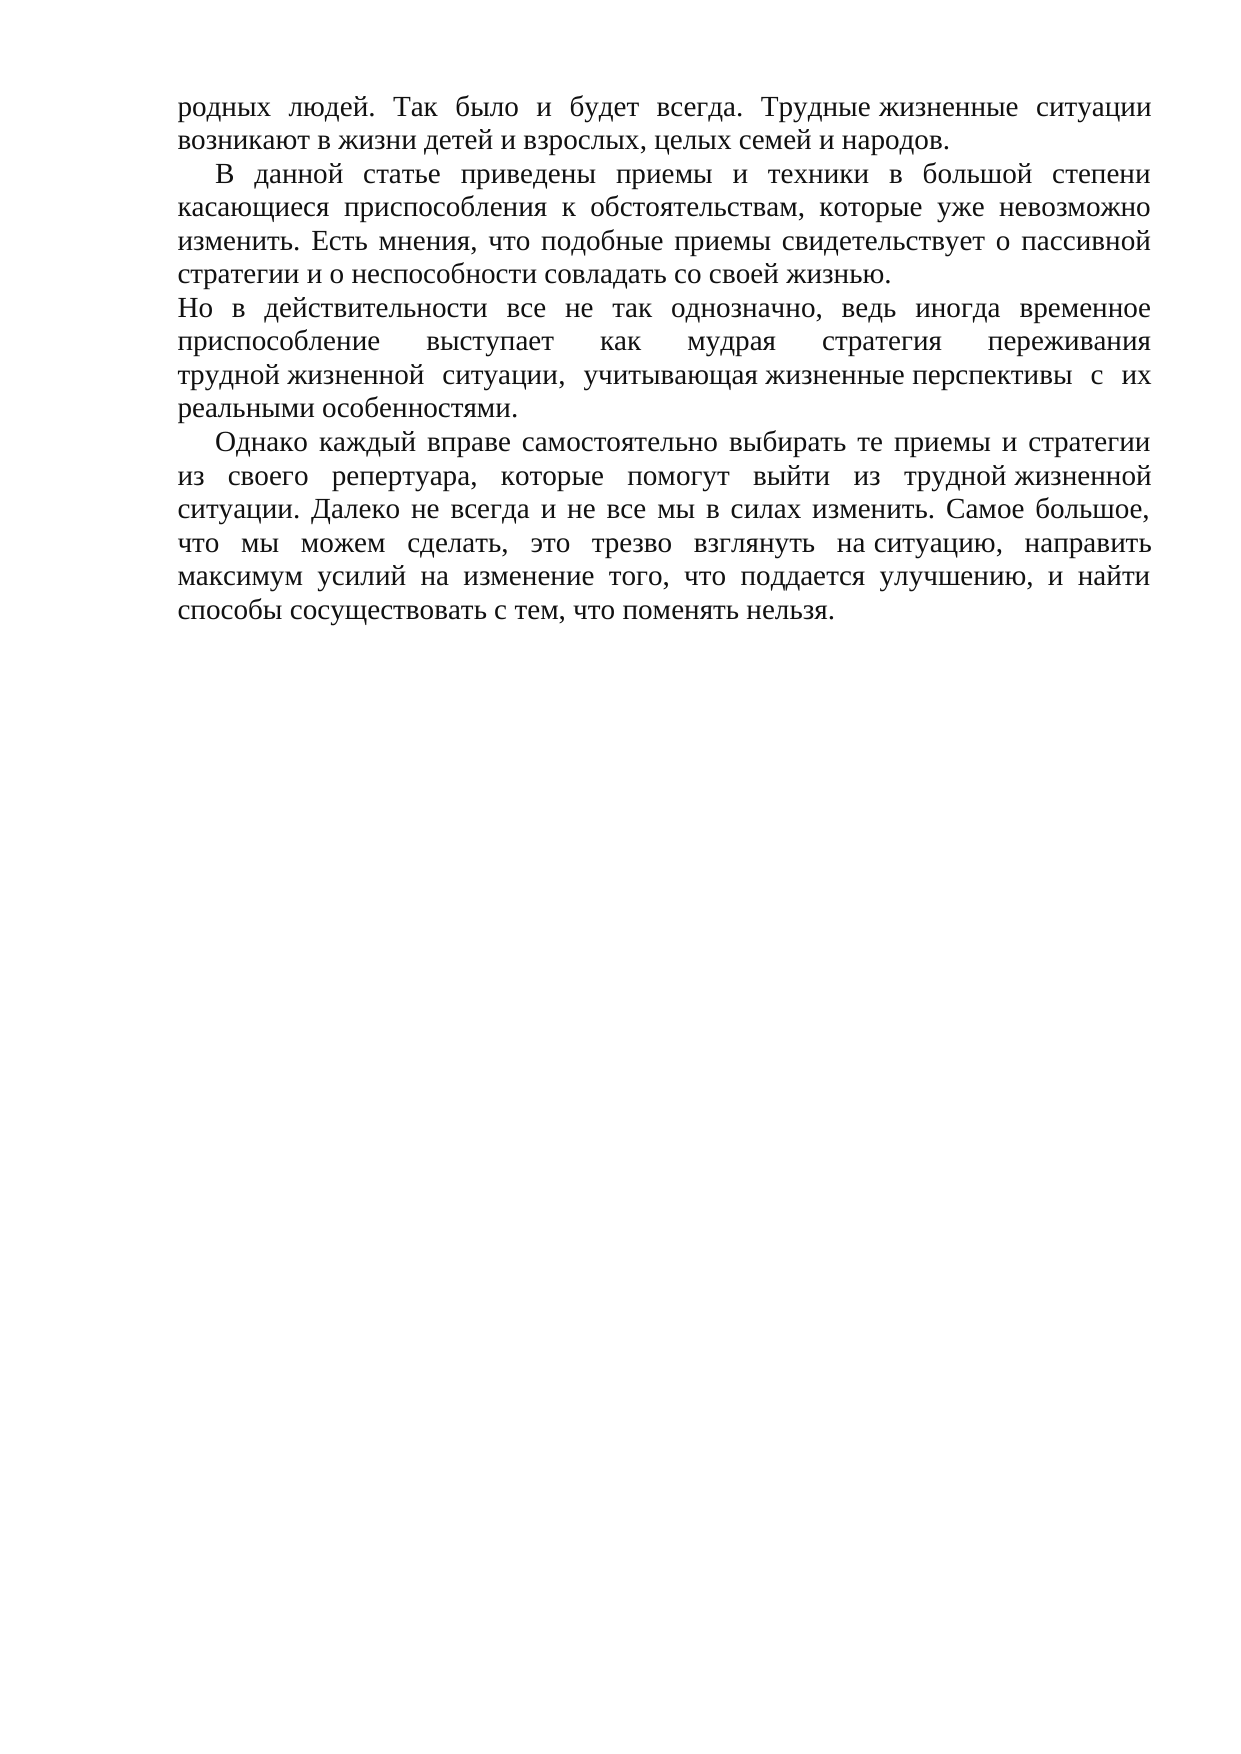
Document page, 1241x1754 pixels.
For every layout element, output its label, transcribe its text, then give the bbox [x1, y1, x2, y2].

text Однако каждый вправе самостоятельно выбирать те приемы и стратегии из своего репертуара, которые помогут выйти из трудной жизненной ситуации. Далеко не всегда и не все мы в силах изменить. Самое большое, что мы можем сделать, это трезво взглянуть на ситуацию, направить максимум усилий на изменение того, что поддается улучшению, и найти способы сосуществовать с тем, что поменять нельзя. [177, 424, 1152, 625]
text В данной статье приведены приемы и техники в большой степени касающиеся приспособления к обстоятельствам, которые уже невозможно изменить. Есть мнения, что подобные приемы свидетельствует о пассивной стратегии и о неспособности совладать со своей жизнью. [177, 156, 1152, 290]
text Но в действительности все не так однозначно, ведь иногда временное приспособление выступает как мудрая стратегия переживания трудной жизненной ситуации, учитывающая жизненные перспективы с их реальными особенностями. [177, 290, 1152, 424]
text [177, 89, 1152, 156]
